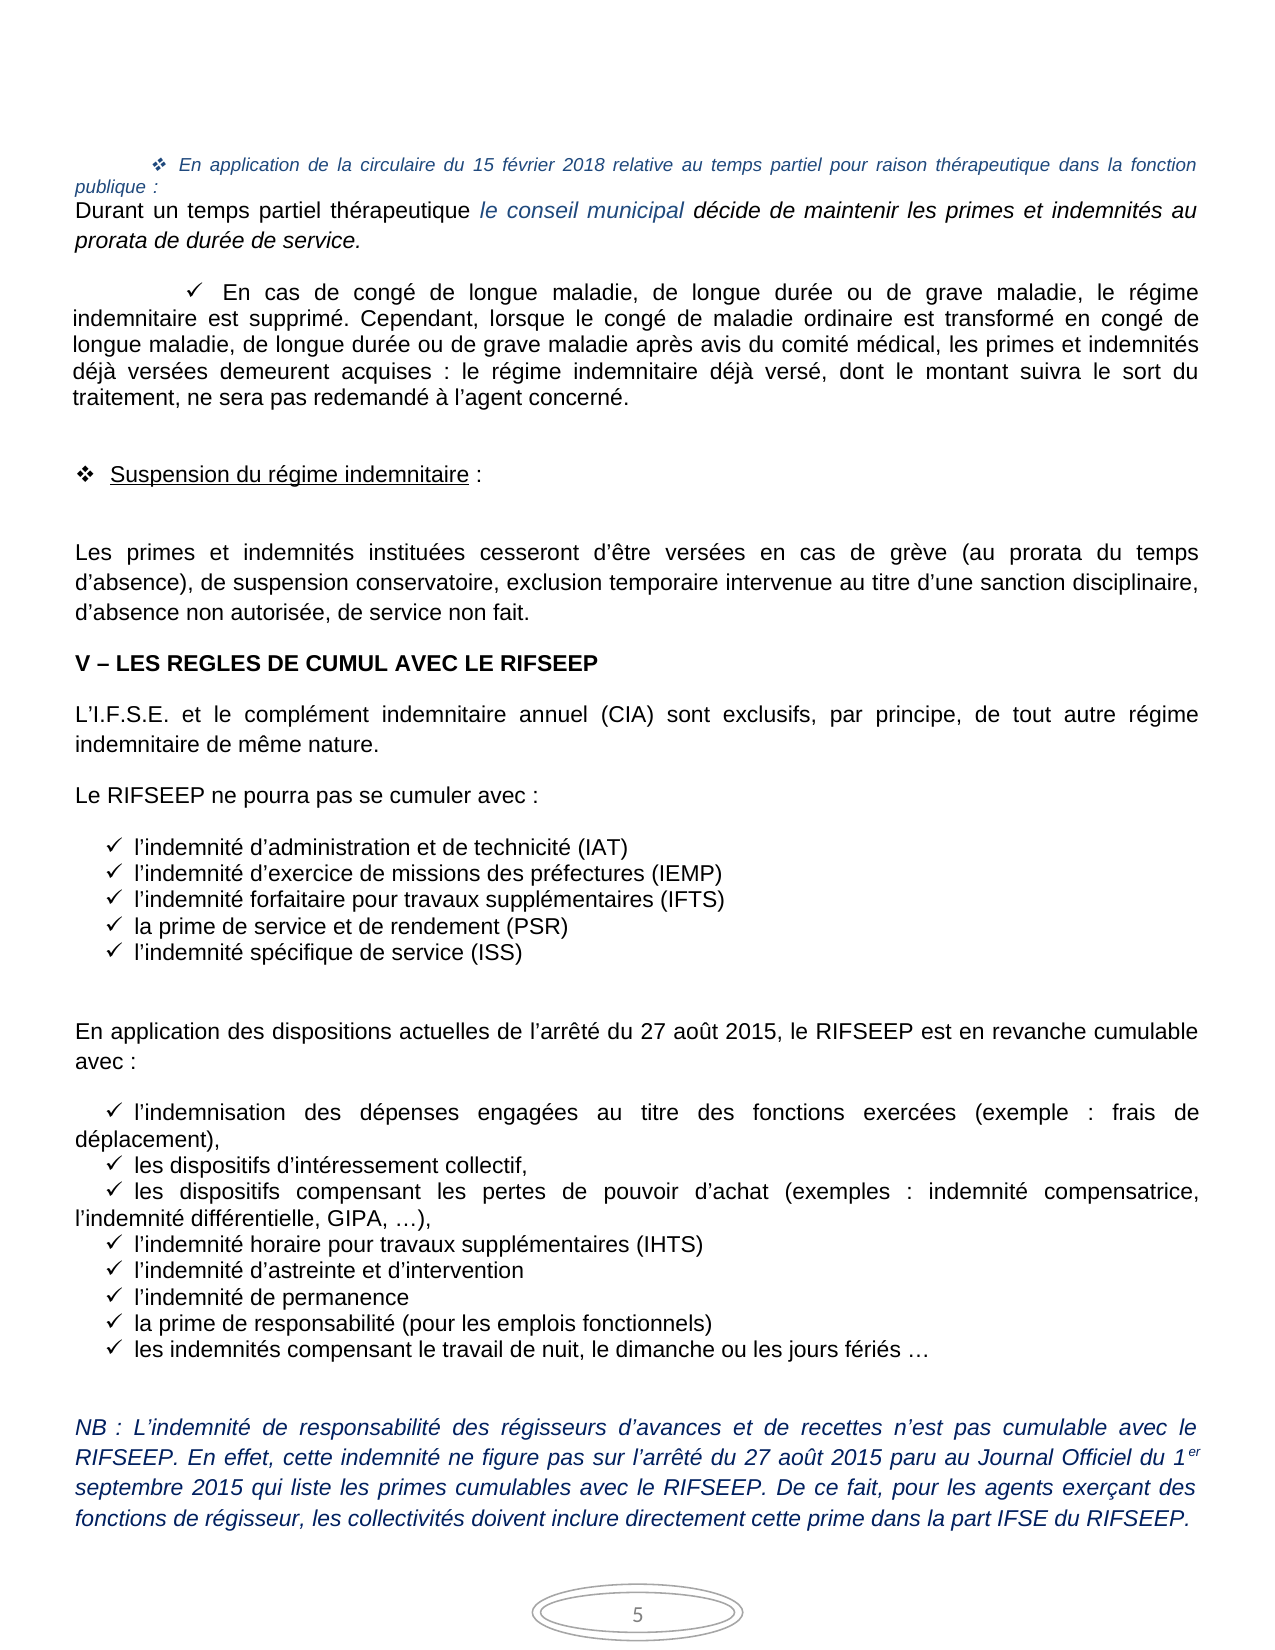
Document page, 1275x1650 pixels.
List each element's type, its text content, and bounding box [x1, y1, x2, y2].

text Durant un temps partiel thérapeutique le conseil municipal décide de maintenir les primes et indemnités au prorata de durée de service. [75, 197, 1200, 254]
text Les primes et indemnités instituées cesseront d’être versées en cas de grève (au prorata du temps d’absence), de suspension conservatoire, exclusion temporaire intervenue au titre d’une sanction disciplinaire, d’absence non autorisée, de service non fait. [75, 539, 1200, 626]
list l’indemnité d’administration et de technicité (IAT) [75, 833, 1200, 860]
list Suspension du régime indemnitaire : [75, 461, 1200, 488]
list l’indemnité d’exercice de missions des préfectures (IEMP) [75, 860, 1200, 886]
text NB : L’indemnité de responsabilité des régisseurs d’avances et de recettes n’est pas cumulable avec le RIFSEEP. En effet, cette indemnité ne figure pas sur l’arrêté du 27 août 2015 paru au Journal Officiel du 1er septembre 2015 qui liste les primes cumulables avec le RIFSEEP. De ce fait, pour les agents exerçant des fonctions de régisseur, les collectivités doivent inclure directement cette prime dans la part IFSE du RIFSEEP. [75, 1414, 1200, 1531]
list la prime de responsabilité (pour les emplois fonctionnels) [75, 1310, 1200, 1336]
text En application des dispositions actuelles de l’arrêté du 27 août 2015, le RIFSEEP est en revanche cumulable avec : [75, 1018, 1200, 1074]
list En cas de congé de longue maladie, de longue durée ou de grave maladie, le régime indemnitaire est supprimé. Cependant, lorsque le congé de maladie ordinaire est transformé en congé de longue maladie, de longue durée ou de grave maladie après avis du comité médical, les primes et indemnités déjà versées demeurent acquises : le régime indemnitaire déjà versé, dont le montant suivra le sort du traitement, ne sera pas redemandé à l’agent concerné. [72, 278, 1200, 410]
text V – LES REGLES DE CUMUL AVEC LE RIFSEEP [75, 650, 1200, 677]
list l’indemnité de permanence [75, 1284, 1200, 1310]
list l’indemnité d’astreinte et d’intervention [75, 1257, 1200, 1284]
list les indemnités compensant le travail de nuit, le dimanche ou les jours fériés … [75, 1336, 1200, 1363]
text L’I.F.S.E. et le complément indemnitaire annuel (CIA) sont exclusifs, par principe, de tout autre régime indemnitaire de même nature. [75, 701, 1200, 758]
list l’indemnisation des dépenses engagées au titre des fonctions exercées (exemple : frais de déplacement), [75, 1099, 1200, 1152]
list l’indemnité horaire pour travaux supplémentaires (IHTS) [75, 1231, 1200, 1257]
list l’indemnité forfaitaire pour travaux supplémentaires (IFTS) [75, 886, 1200, 913]
text Le RIFSEEP ne pourra pas se cumuler avec : [75, 782, 1200, 809]
list la prime de service et de rendement (PSR) [75, 913, 1200, 939]
list En application de la circulaire du 15 février 2018 relative au temps partiel pour raison thérapeutique dans la fonction publique : [75, 154, 1200, 197]
list les dispositifs compensant les pertes de pouvoir d’achat (exemples : indemnité compensatrice, l’indemnité différentielle, GIPA, …), [75, 1178, 1200, 1231]
list les dispositifs d’intéressement collectif, [75, 1152, 1200, 1178]
list l’indemnité spécifique de service (ISS) [75, 939, 1200, 965]
